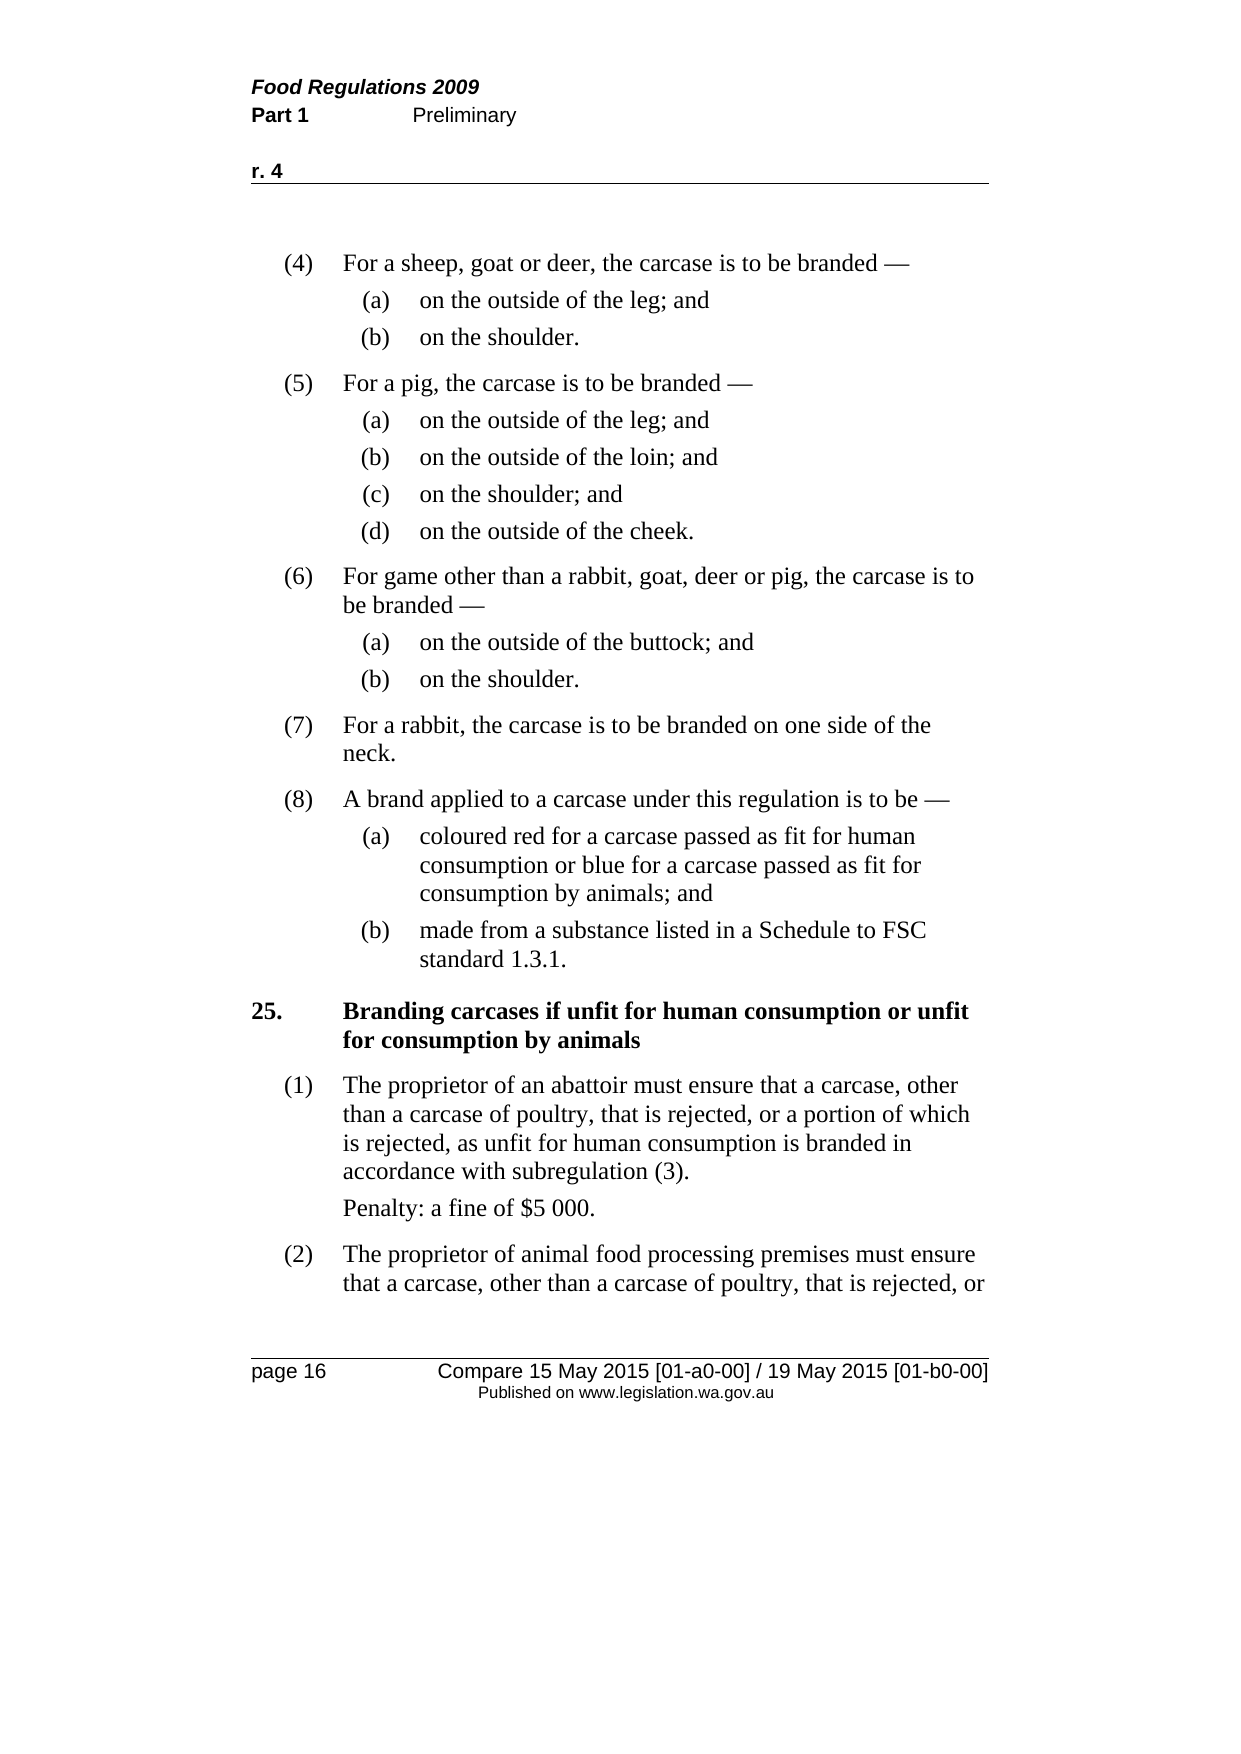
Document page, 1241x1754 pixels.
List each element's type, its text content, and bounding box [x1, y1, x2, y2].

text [251, 1239, 989, 1296]
subtitle 25. Branding carcases if unfit for human consumption or unfit for consumption by animals [251, 996, 989, 1053]
text (a) on the outside of the leg; and [251, 405, 989, 433]
text (a) on the outside of the buttock; and [251, 627, 989, 656]
text (b) on the outside of the loin; and [251, 442, 989, 471]
text (8) A brand applied to a carcase under this regulation is to be — [251, 784, 989, 813]
text (5) For a pig, the carcase is to be branded — [251, 368, 989, 396]
text (a) on the outside of the leg; and [251, 285, 989, 314]
text (b) on the shoulder. [251, 664, 989, 693]
text Penalty: a fine of $5 000. [251, 1193, 989, 1222]
text (4) For a sheep, goat or deer, the carcase is to be branded — [251, 248, 989, 277]
text (6) For game other than a rabbit, goat, deer or pig, the carcase is to be branded — [251, 561, 989, 619]
text (7) For a rabbit, the carcase is to be branded on one side of the neck. [251, 710, 989, 767]
text (1) The proprietor of an abattoir must ensure that a carcase, other than a carcase of poultry, that is rejected, or a portion of which is rejected, as unfit for human consumption is branded in accordance with subregulation (3). [251, 1070, 989, 1185]
text (d) on the outside of the cheek. [251, 516, 989, 545]
text (b) on the shoulder. [251, 322, 989, 351]
text (b) made from a substance listed in a Schedule to FSC standard 1.3.1. [251, 916, 989, 973]
text (c) on the shoulder; and [251, 479, 989, 508]
text (a) coloured red for a carcase passed as fit for human consumption or blue for a carcase passed as fit for consumption by animals; and [251, 821, 989, 907]
